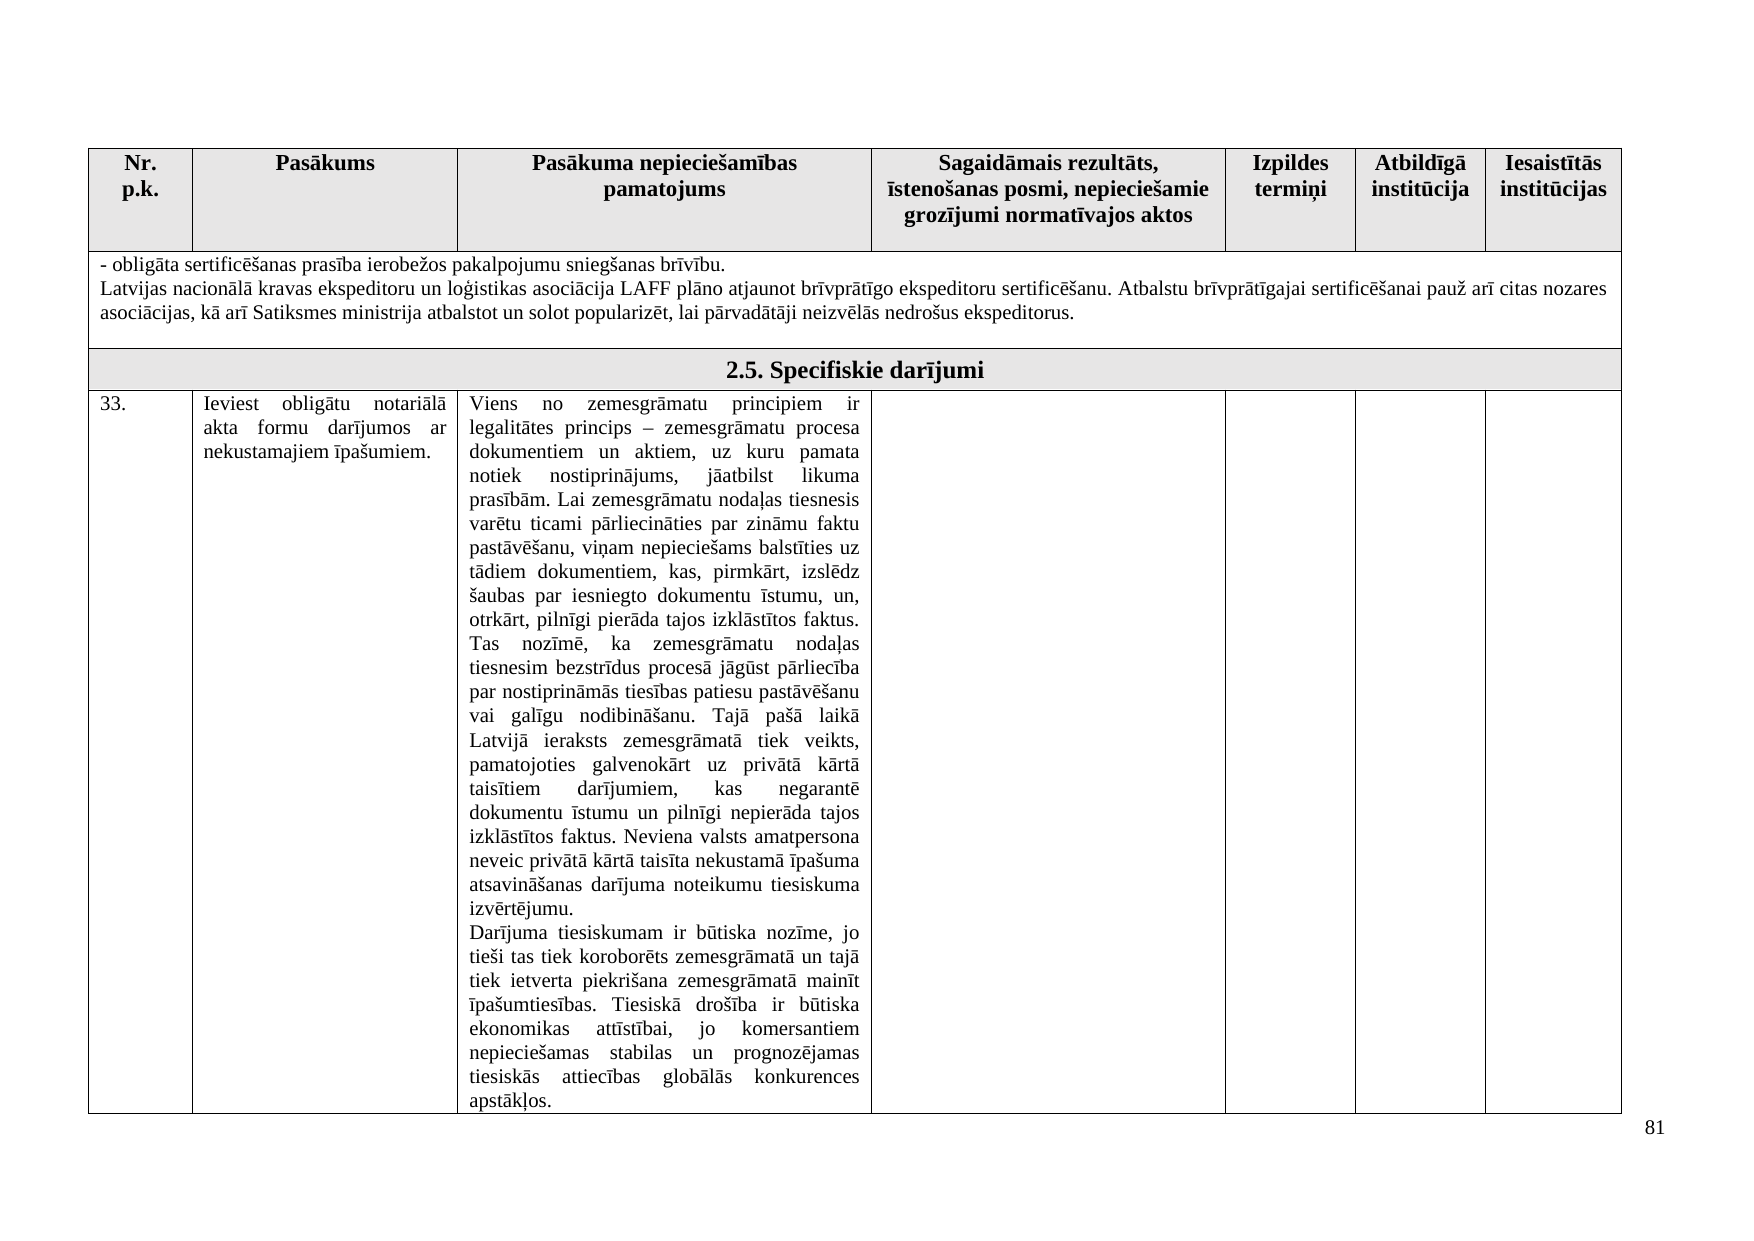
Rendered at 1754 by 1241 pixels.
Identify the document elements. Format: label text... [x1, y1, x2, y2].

table_header Nr. p.k. [89, 149, 192, 251]
table_header Atbildīgā institūcija [1356, 149, 1485, 251]
table_cell Ieviest obligātu notariālā akta formu darījumos ar nekustamajiem īpašumiem. [193, 391, 457, 1112]
table_header Pasākums [193, 149, 457, 251]
table_cell [1226, 391, 1355, 1112]
table_cell [872, 391, 1225, 1112]
table_header Pasākuma nepieciešamības pamatojums [458, 149, 871, 251]
table_header Sagaidāmais rezultāts, īstenošanas posmi, nepieciešamie grozījumi normatīvajos aktos [872, 149, 1225, 251]
table_cell [89, 391, 192, 1112]
table_cell [1486, 391, 1621, 1112]
table_cell [1356, 391, 1485, 1112]
table_header Izpildes termiņi [1226, 149, 1355, 251]
table_header Iesaistītās institūcijas [1486, 149, 1621, 251]
table_cell 2.5. Specifiskie darījumi [89, 349, 1621, 389]
